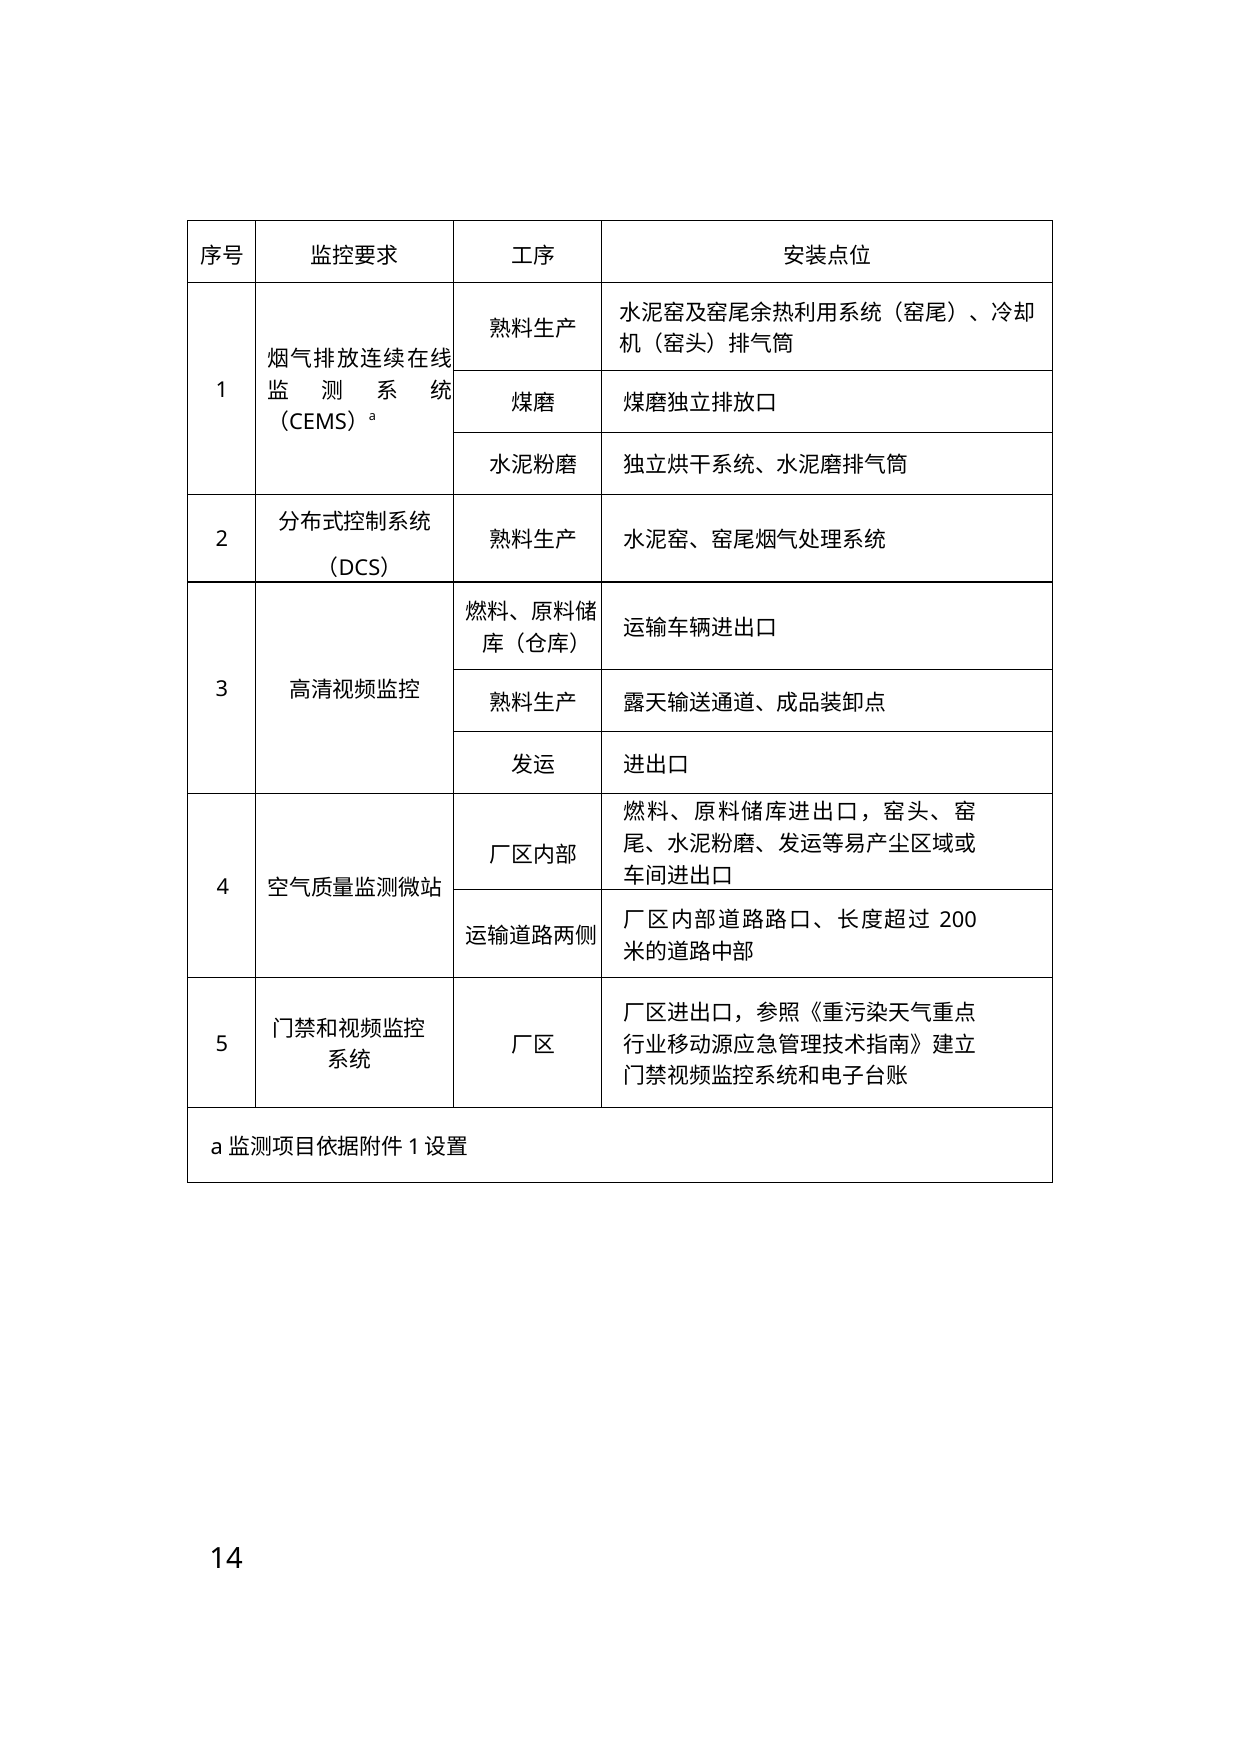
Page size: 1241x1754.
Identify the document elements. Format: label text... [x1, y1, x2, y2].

table_cell 厂区内部 [454, 794, 601, 889]
table_cell 独立烘干系统、水泥磨排气筒 [602, 433, 1052, 494]
table_cell 煤磨独立排放口 [602, 371, 1052, 432]
table_cell 熟料生产 [454, 670, 601, 731]
table_cell 高清视频监控 [256, 583, 453, 793]
table_cell 门禁和视频监控 系统 [256, 978, 453, 1107]
table_cell 厂区 [454, 978, 601, 1107]
table_cell a 监测项目依据附件1设置 [188, 1108, 1052, 1182]
table_cell 发运 [454, 732, 601, 793]
table_cell 水泥窑及窑尾余热利用系统（窑尾）、冷却 机（窑头）排气筒 [602, 283, 1052, 369]
table_cell 燃料、原料储库进出口，窑头、窑尾、水泥粉磨、发运等易产尘区域或车间进出口 [602, 794, 1052, 889]
table_cell 厂区内部道路路口、长度超过 200 米的道路中部 [602, 890, 1052, 977]
table_cell 烟气排放连续在线监测系统（CEMS）a [256, 283, 453, 494]
table_cell 水泥粉磨 [454, 433, 601, 494]
table_cell 露天输送通道、成品装卸点 [602, 670, 1052, 731]
table_cell 5 [188, 978, 255, 1107]
table_cell 2 [188, 495, 255, 581]
table_cell 3 [188, 583, 255, 793]
table_header 序号 [188, 221, 255, 282]
table_cell 运输车辆进出口 [602, 583, 1052, 669]
table_cell 4 [188, 794, 255, 977]
table_header 监控要求 [256, 221, 453, 282]
table_cell 1 [188, 283, 255, 494]
table_cell 水泥窑、窑尾烟气处理系统 [602, 495, 1052, 581]
table_cell 燃料、原料储 库（仓库） [454, 583, 601, 669]
table_header 工序 [454, 221, 601, 282]
table_cell 煤磨 [454, 371, 601, 432]
table_cell 熟料生产 [454, 283, 601, 369]
table_cell 运输道路两侧 [454, 890, 601, 977]
table_header 安装点位 [602, 221, 1052, 282]
table_cell 熟料生产 [454, 495, 601, 581]
table_cell 分布式控制系统 （DCS） [256, 495, 453, 581]
table_cell 厂区进出口，参照《重污染天气重点行业移动源应急管理技术指南》建立门禁视频监控系统和电子台账 [602, 978, 1052, 1107]
table_cell 空气质量监测微站 [256, 794, 453, 977]
table_cell 进出口 [602, 732, 1052, 793]
